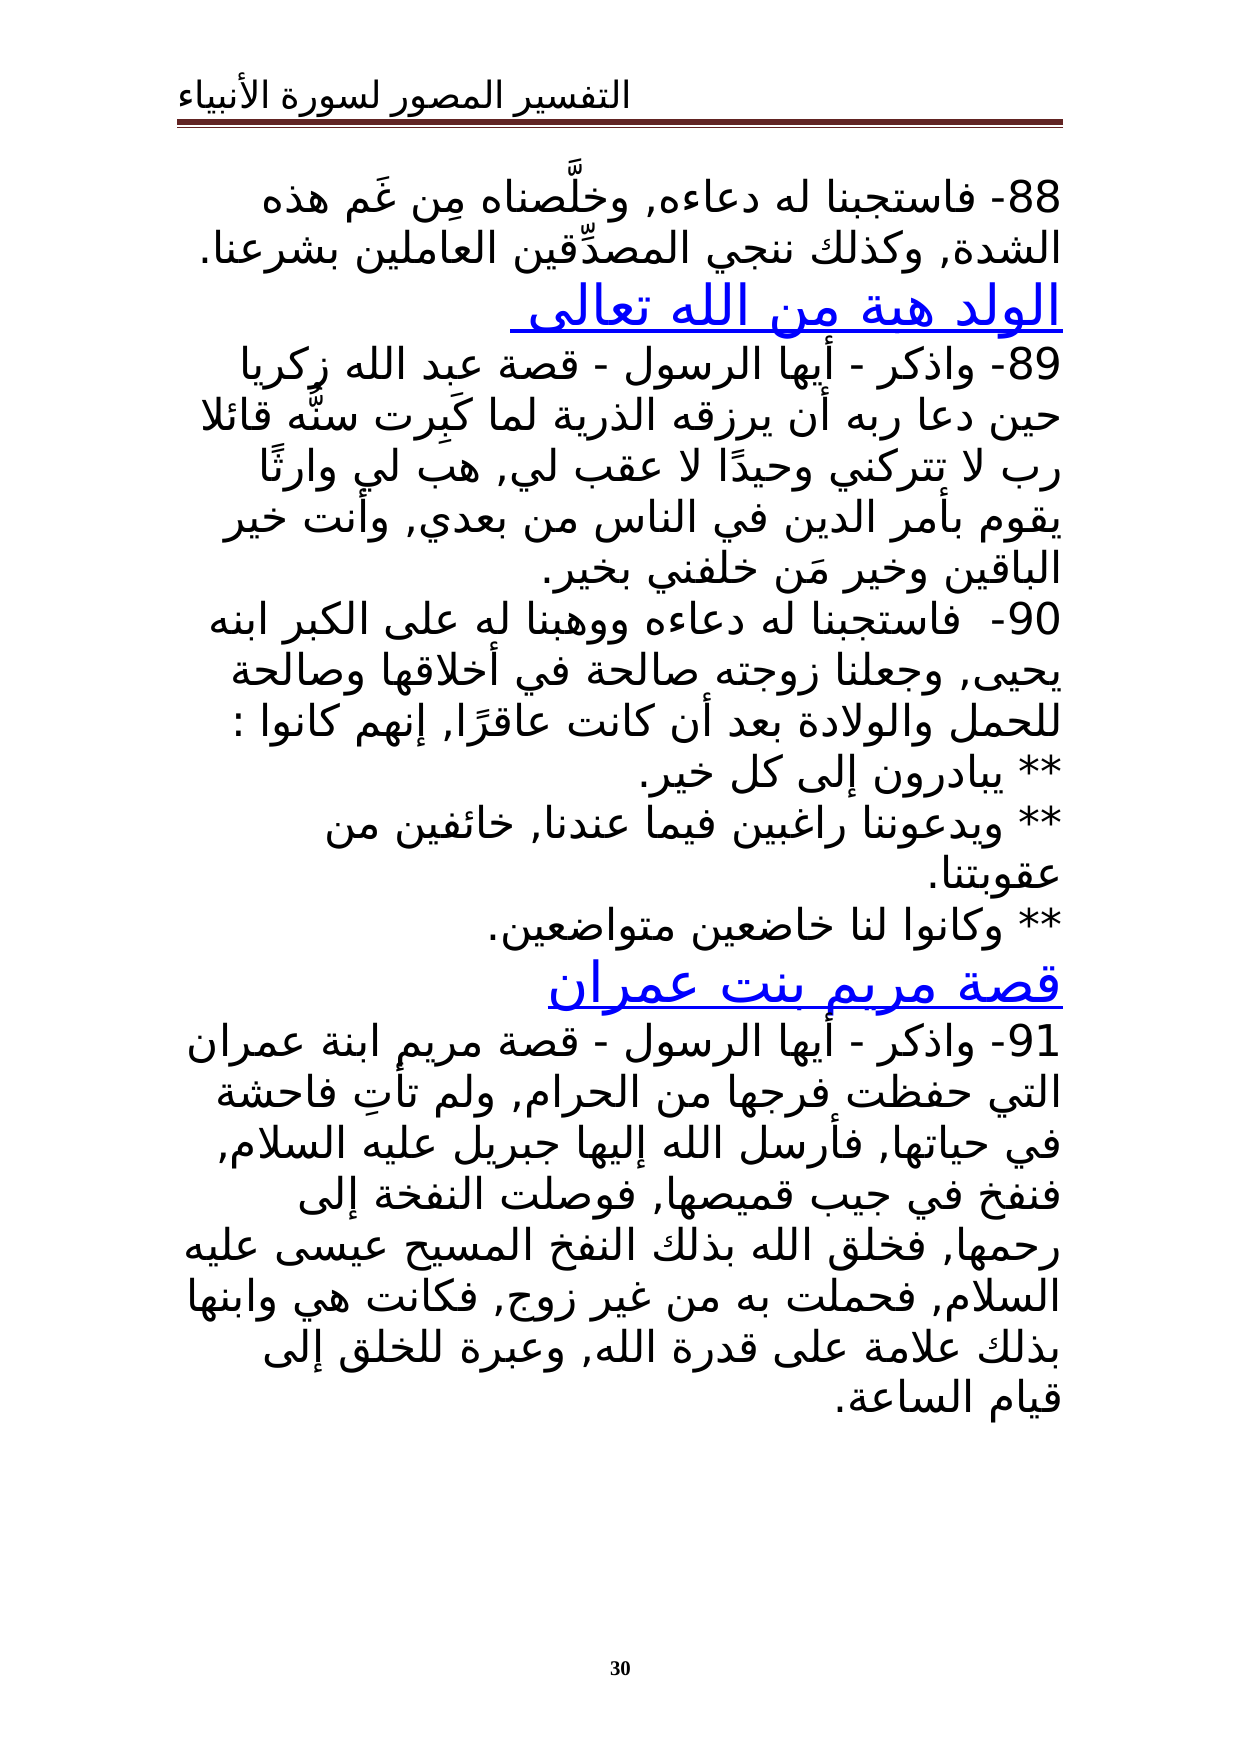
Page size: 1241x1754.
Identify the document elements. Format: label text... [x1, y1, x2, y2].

text 91- واذكر - أيها الرسول - قصة مريم ابنة عمران التي حفظت فرجها من الحرام, ولم تأتِ فاحشة في حياتها, فأرسل الله إليها جبريل عليه السلام, فنفخ في جيب قميصها, فوصلت النفخة إلى رحمها, فخلق الله بذلك النفخ المسيح عيسى عليه السلام, فحملت به من غير زوج, فكانت هي وابنها بذلك علامة على قدرة الله, وعبرة للخلق إلى قيام الساعة. [177, 1016, 1063, 1423]
text الولد هبة من الله تعالى [177, 273, 1063, 339]
text 88- فاستجبنا له دعاءه, وخلَّصناه مِن غَم هذه الشدة, وكذلك ننجي المصدِّقين العاملين بشرعنا. [177, 172, 1063, 273]
text 90- فاستجبنا له دعاءه ووهبنا له على الكبر ابنه يحيى, وجعلنا زوجته صالحة في أخلاقها وصالحة للحمل والولادة بعد أن كانت عاقرًا, إنهم كانوا : [177, 594, 1063, 746]
text قصة مريم بنت عمران [177, 950, 1063, 1016]
text ** يبادرون إلى كل خير. [177, 746, 1063, 797]
text 89- واذكر - أيها الرسول - قصة عبد الله زكريا حين دعا ربه أن يرزقه الذرية لما كَبِرت سنُّه قائلا رب لا تتركني وحيدًا لا عقب لي, هب لي وارثًا يقوم بأمر الدين في الناس من بعدي, وأنت خير الباقين وخير مَن خلفني بخير. [177, 339, 1063, 594]
text ** وكانوا لنا خاضعين متواضعين. [177, 899, 1063, 950]
text ** ويدعوننا راغبين فيما عندنا, خائفين من عقوبتنا. [177, 797, 1063, 899]
